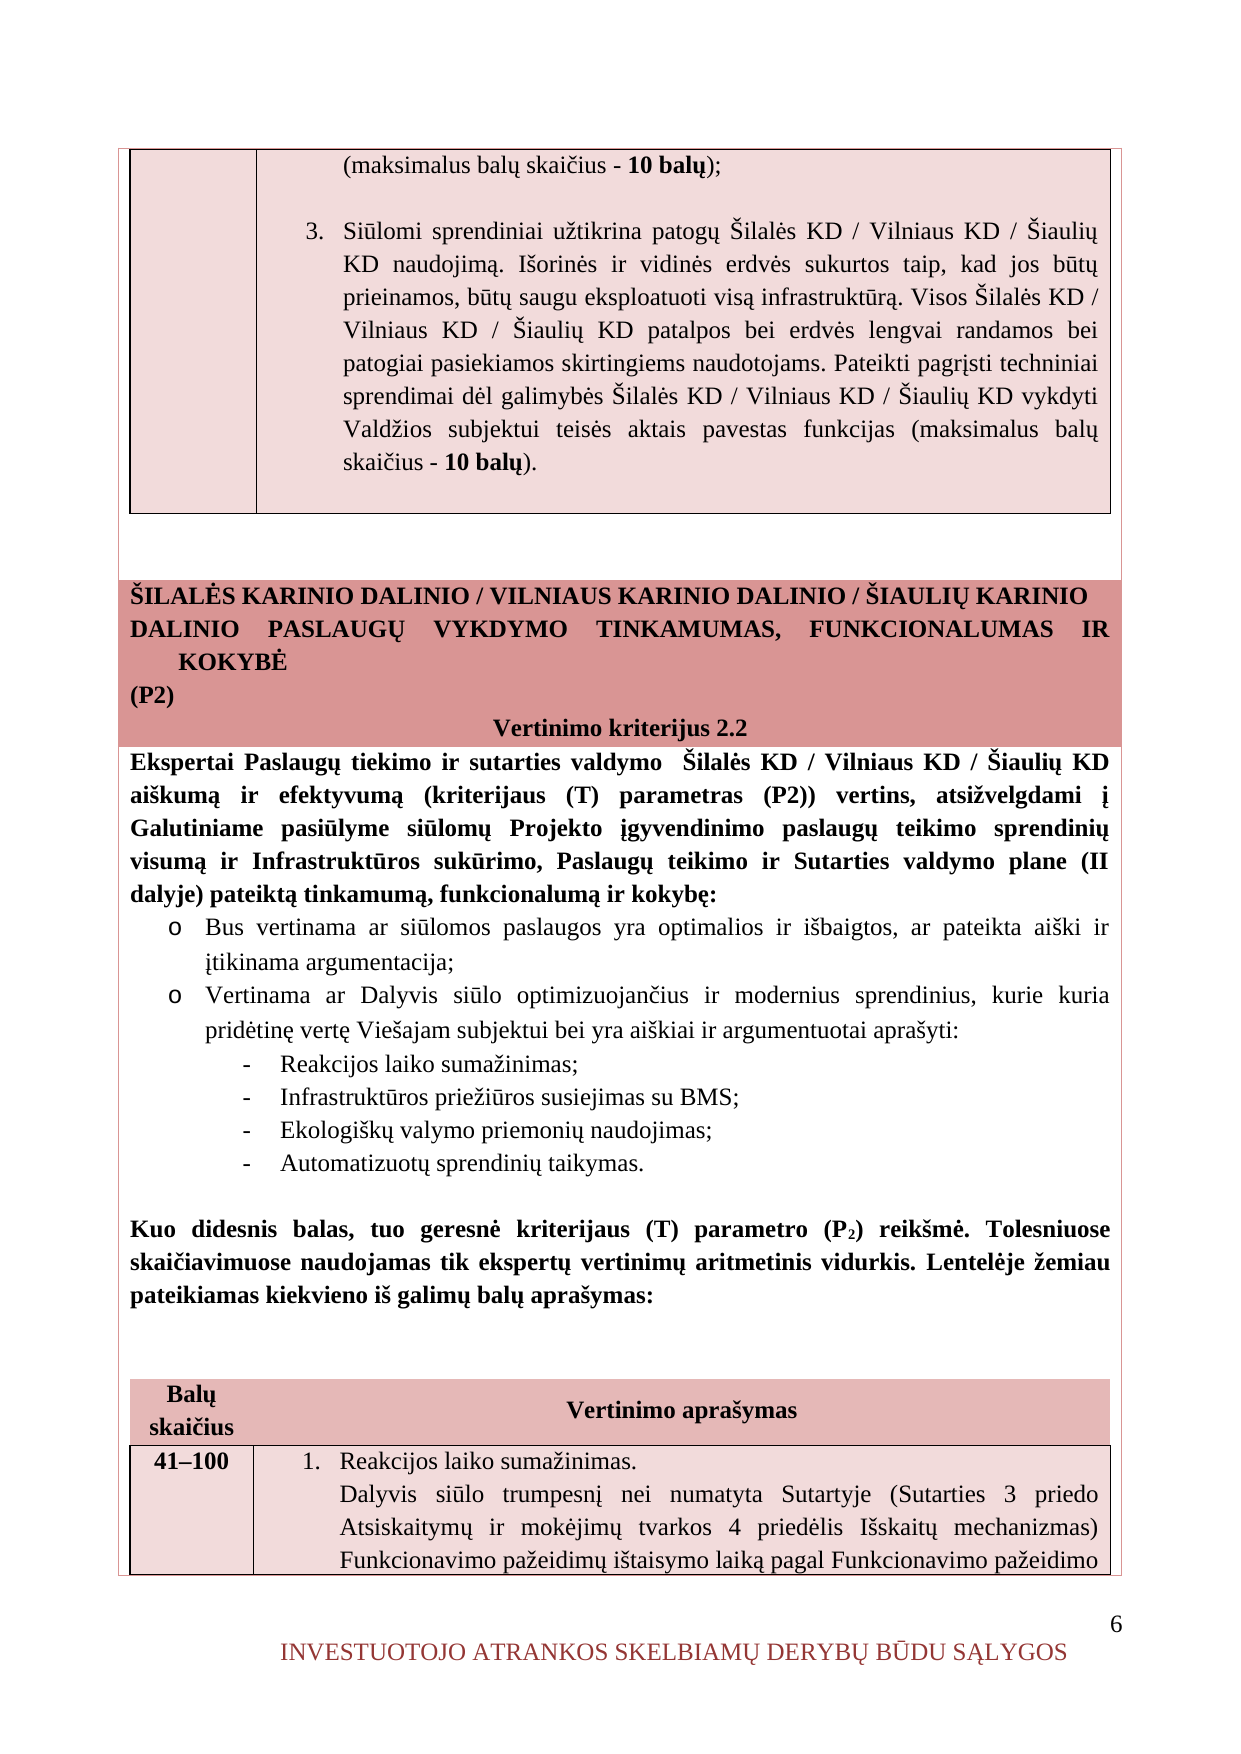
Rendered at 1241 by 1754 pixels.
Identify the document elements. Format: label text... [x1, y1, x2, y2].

table_cell ŠILALĖS KARINIO DALINIO / VILNIAUS KARINIO DALINIO / ŠIAULIŲ KARINIO DALINIO PASLAUGŲ VYKDYMO TINKAMUMAS, FUNKCIONALUMAS IR KOKYBĖ (P2) Vertinimo kriterijus 2.2 [119, 581, 1121, 746]
